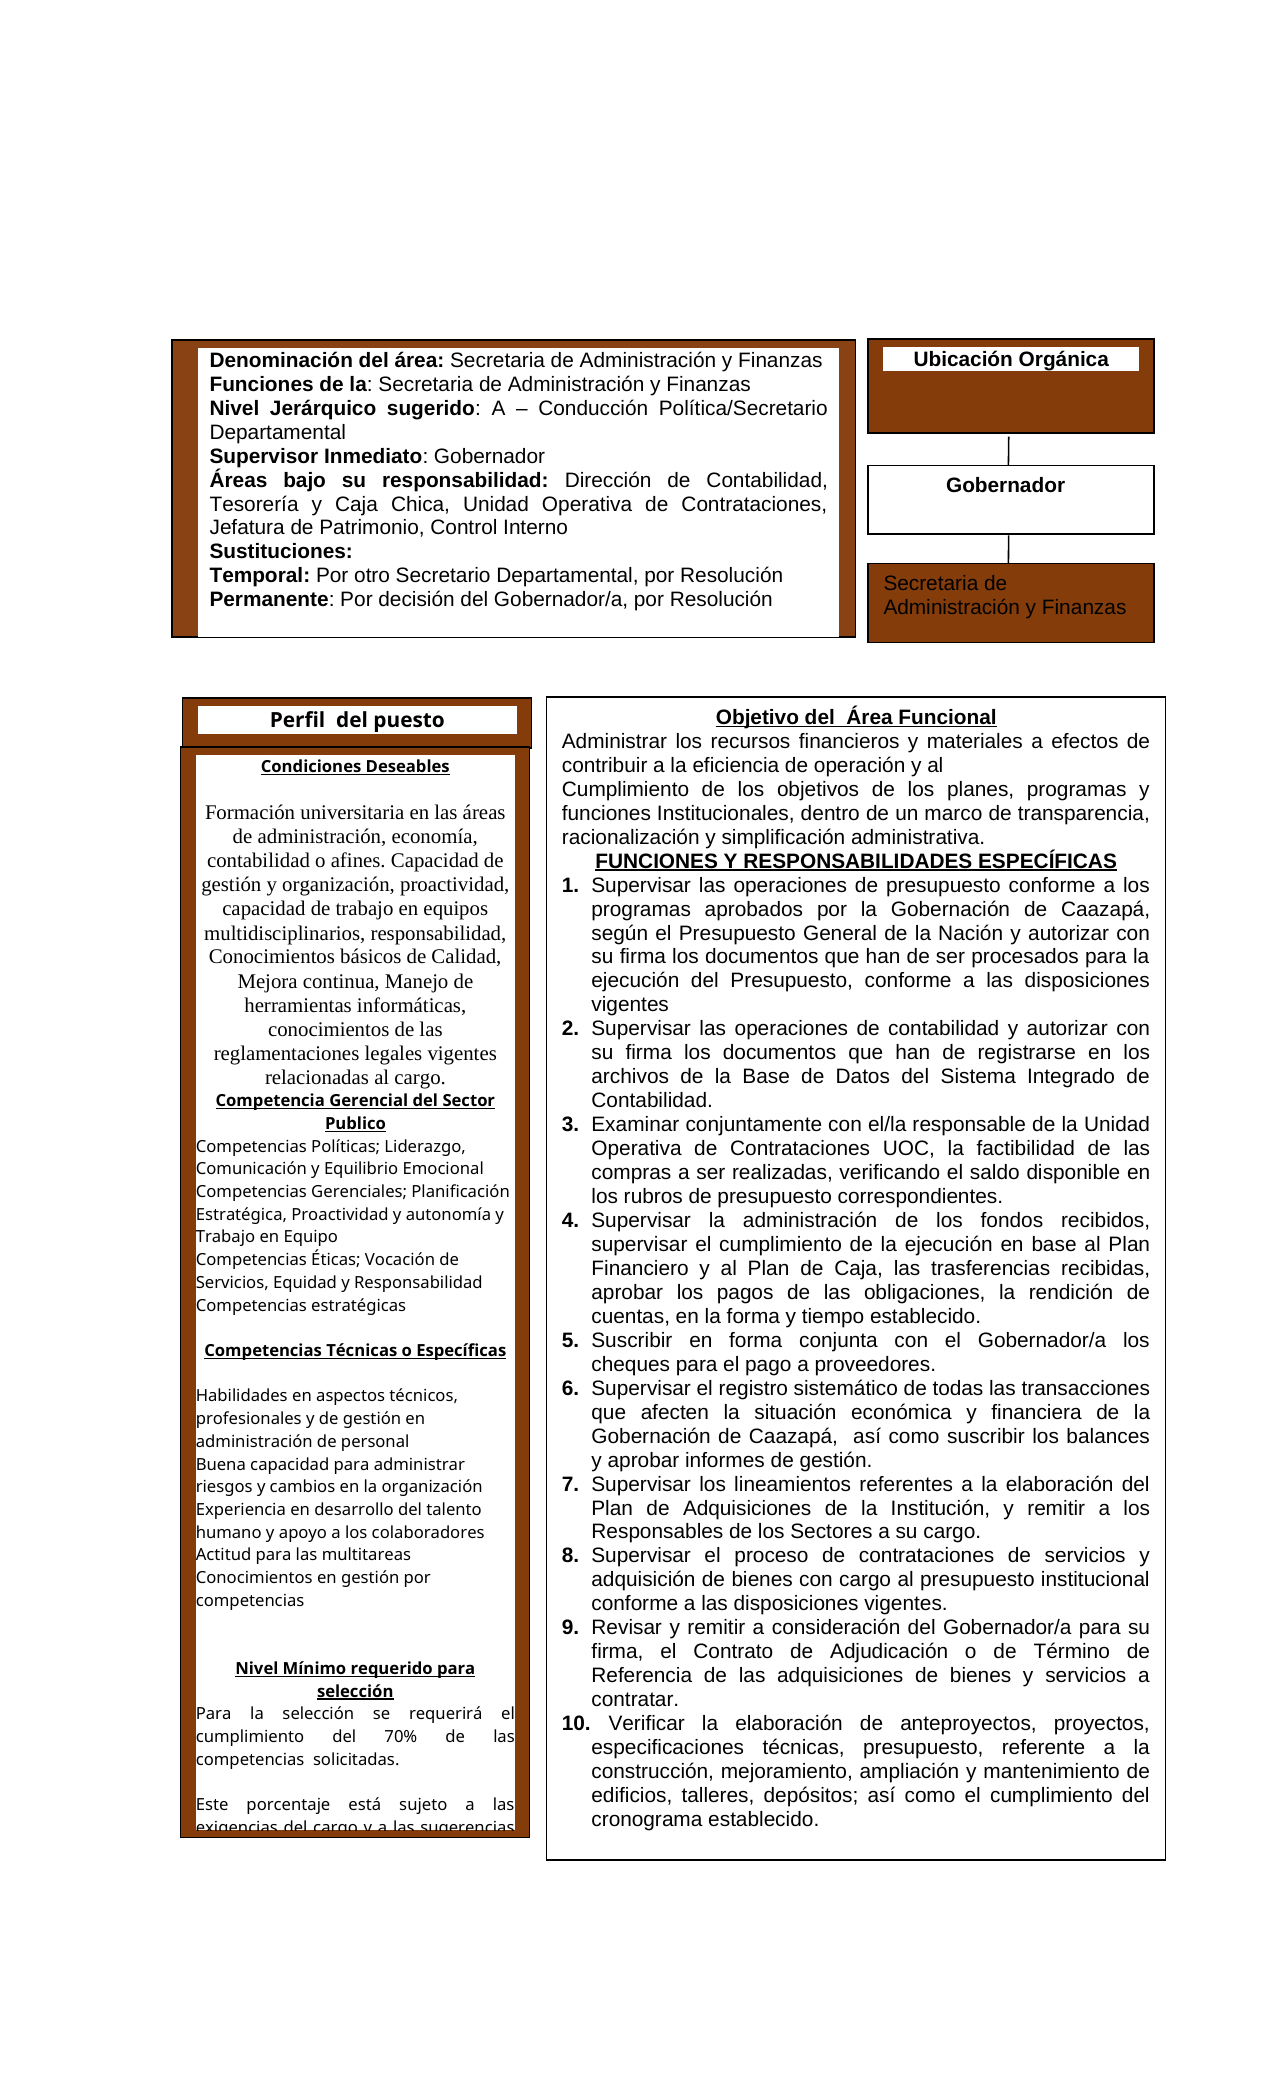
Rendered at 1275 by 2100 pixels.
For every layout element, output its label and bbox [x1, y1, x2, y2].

table_cell [530, 726, 542, 754]
table_cell [532, 697, 542, 726]
table_cell [530, 981, 542, 1010]
table_cell [530, 839, 542, 868]
table_cell [530, 811, 542, 839]
table_cell [530, 953, 542, 981]
table_cell [530, 868, 542, 896]
table_cell [530, 783, 542, 811]
table_cell [530, 1039, 542, 1067]
table_cell [530, 1010, 542, 1039]
table_cell [530, 896, 542, 924]
table_cell [530, 925, 542, 953]
table_cell [530, 754, 542, 782]
